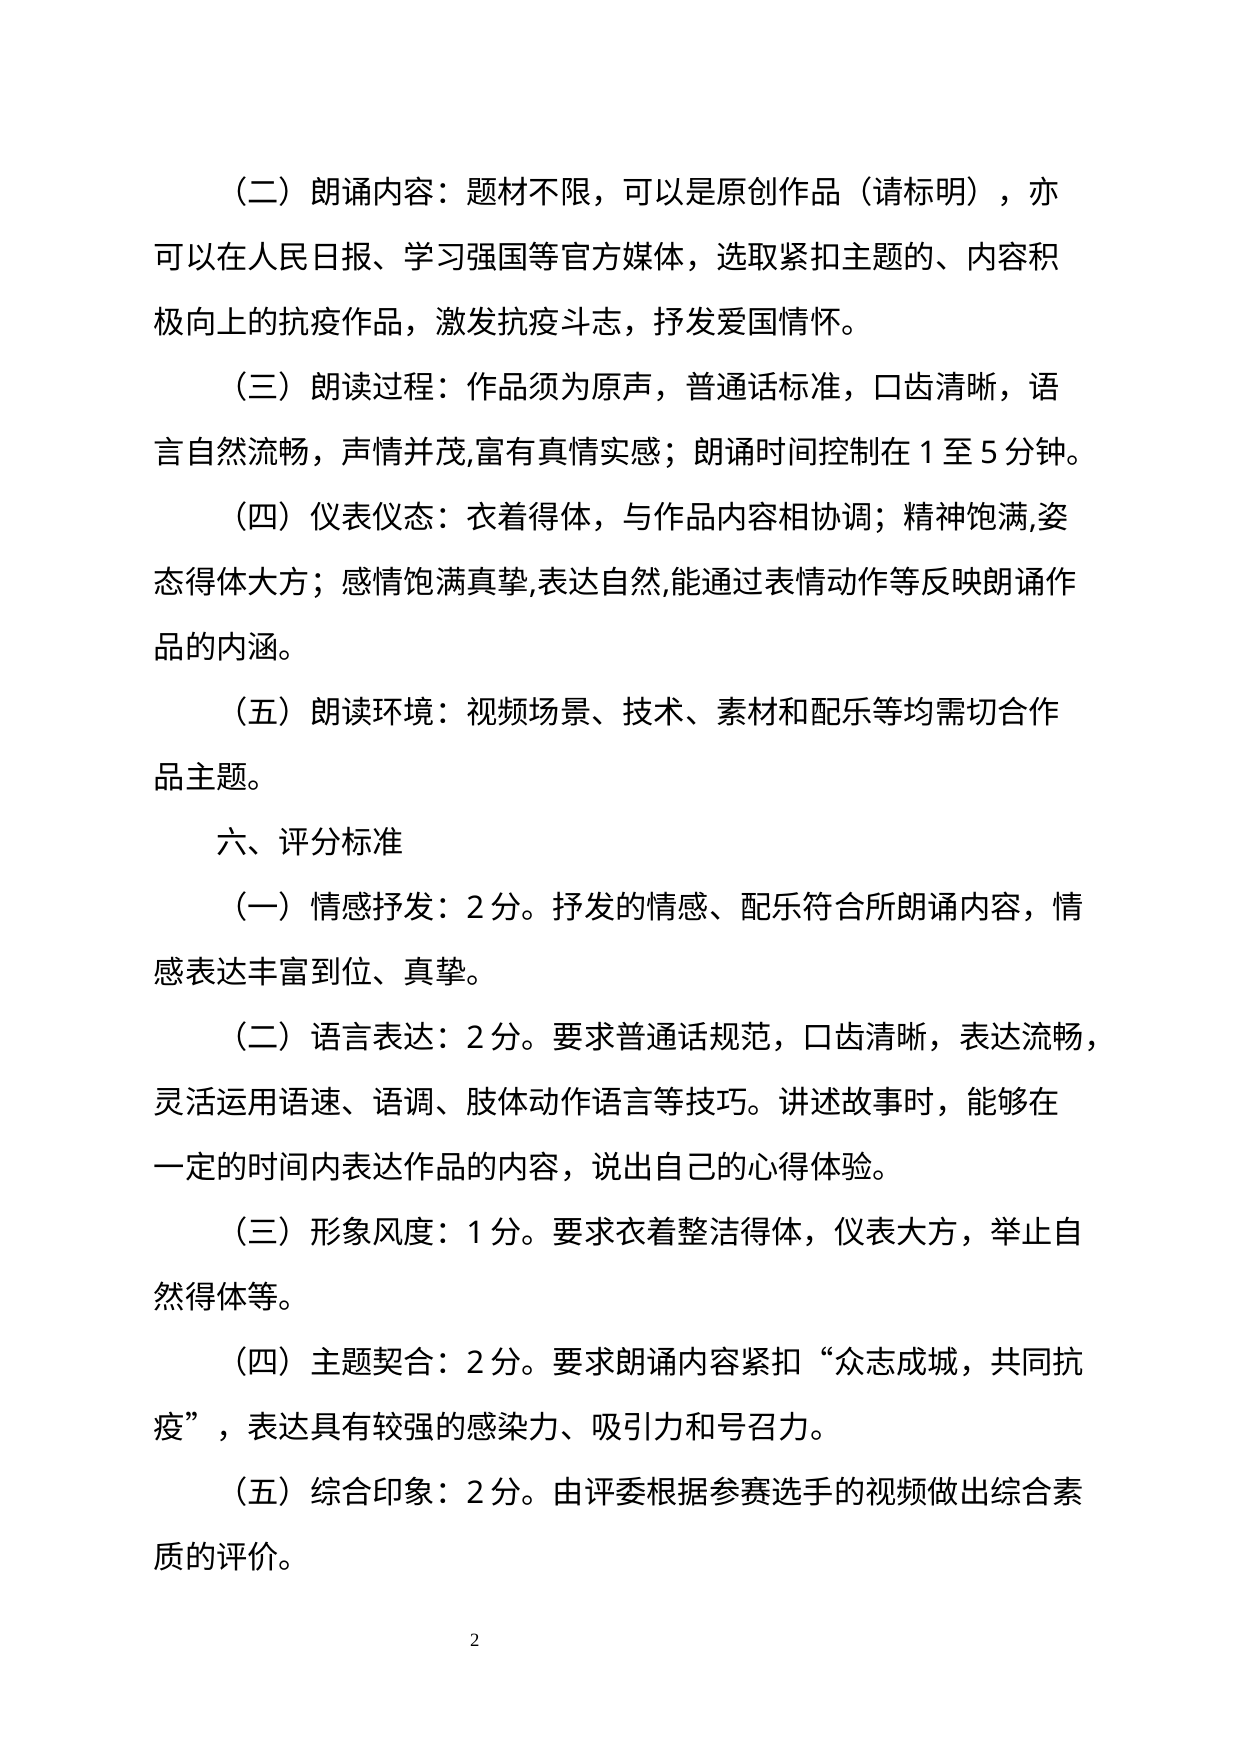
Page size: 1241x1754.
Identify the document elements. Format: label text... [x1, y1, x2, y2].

text （四）仪表仪态：衣着得体，与作品内容相协调；精神饱满,姿态得体大方；感情饱满真挚,表达自然,能通过表情动作等反映朗诵作品的内涵。 [153, 482, 1087, 677]
text （二）语言表达：2分。要求普通话规范，口齿清晰，表达流畅，灵活运用语速、语调、肢体动作语言等技巧。讲述故事时，能够在一定的时间内表达作品的内容，说出自己的心得体验。 [153, 1002, 1087, 1197]
text （一）情感抒发：2分。抒发的情感、配乐符合所朗诵内容，情感表达丰富到位、真挚。 [153, 872, 1087, 1002]
text （三）形象风度：1分。要求衣着整洁得体，仪表大方，举止自然得体等。 [153, 1197, 1087, 1327]
text （二）朗诵内容：题材不限，可以是原创作品（请标明），亦可以在人民日报、学习强国等官方媒体，选取紧扣主题的、内容积极向上的抗疫作品，激发抗疫斗志，抒发爱国情怀。 [153, 157, 1087, 352]
text 六、评分标准 [153, 807, 1087, 872]
text （五）朗读环境：视频场景、技术、素材和配乐等均需切合作品主题。 [153, 677, 1087, 807]
text （四）主题契合：2分。要求朗诵内容紧扣“众志成城，共同抗疫”，表达具有较强的感染力、吸引力和号召力。 [153, 1327, 1087, 1457]
text （三）朗读过程：作品须为原声，普通话标准，口齿清晰，语言自然流畅，声情并茂,富有真情实感；朗诵时间控制在1至5分钟。 [153, 352, 1087, 482]
text （五）综合印象：2分。由评委根据参赛选手的视频做出综合素质的评价。 [153, 1457, 1087, 1587]
